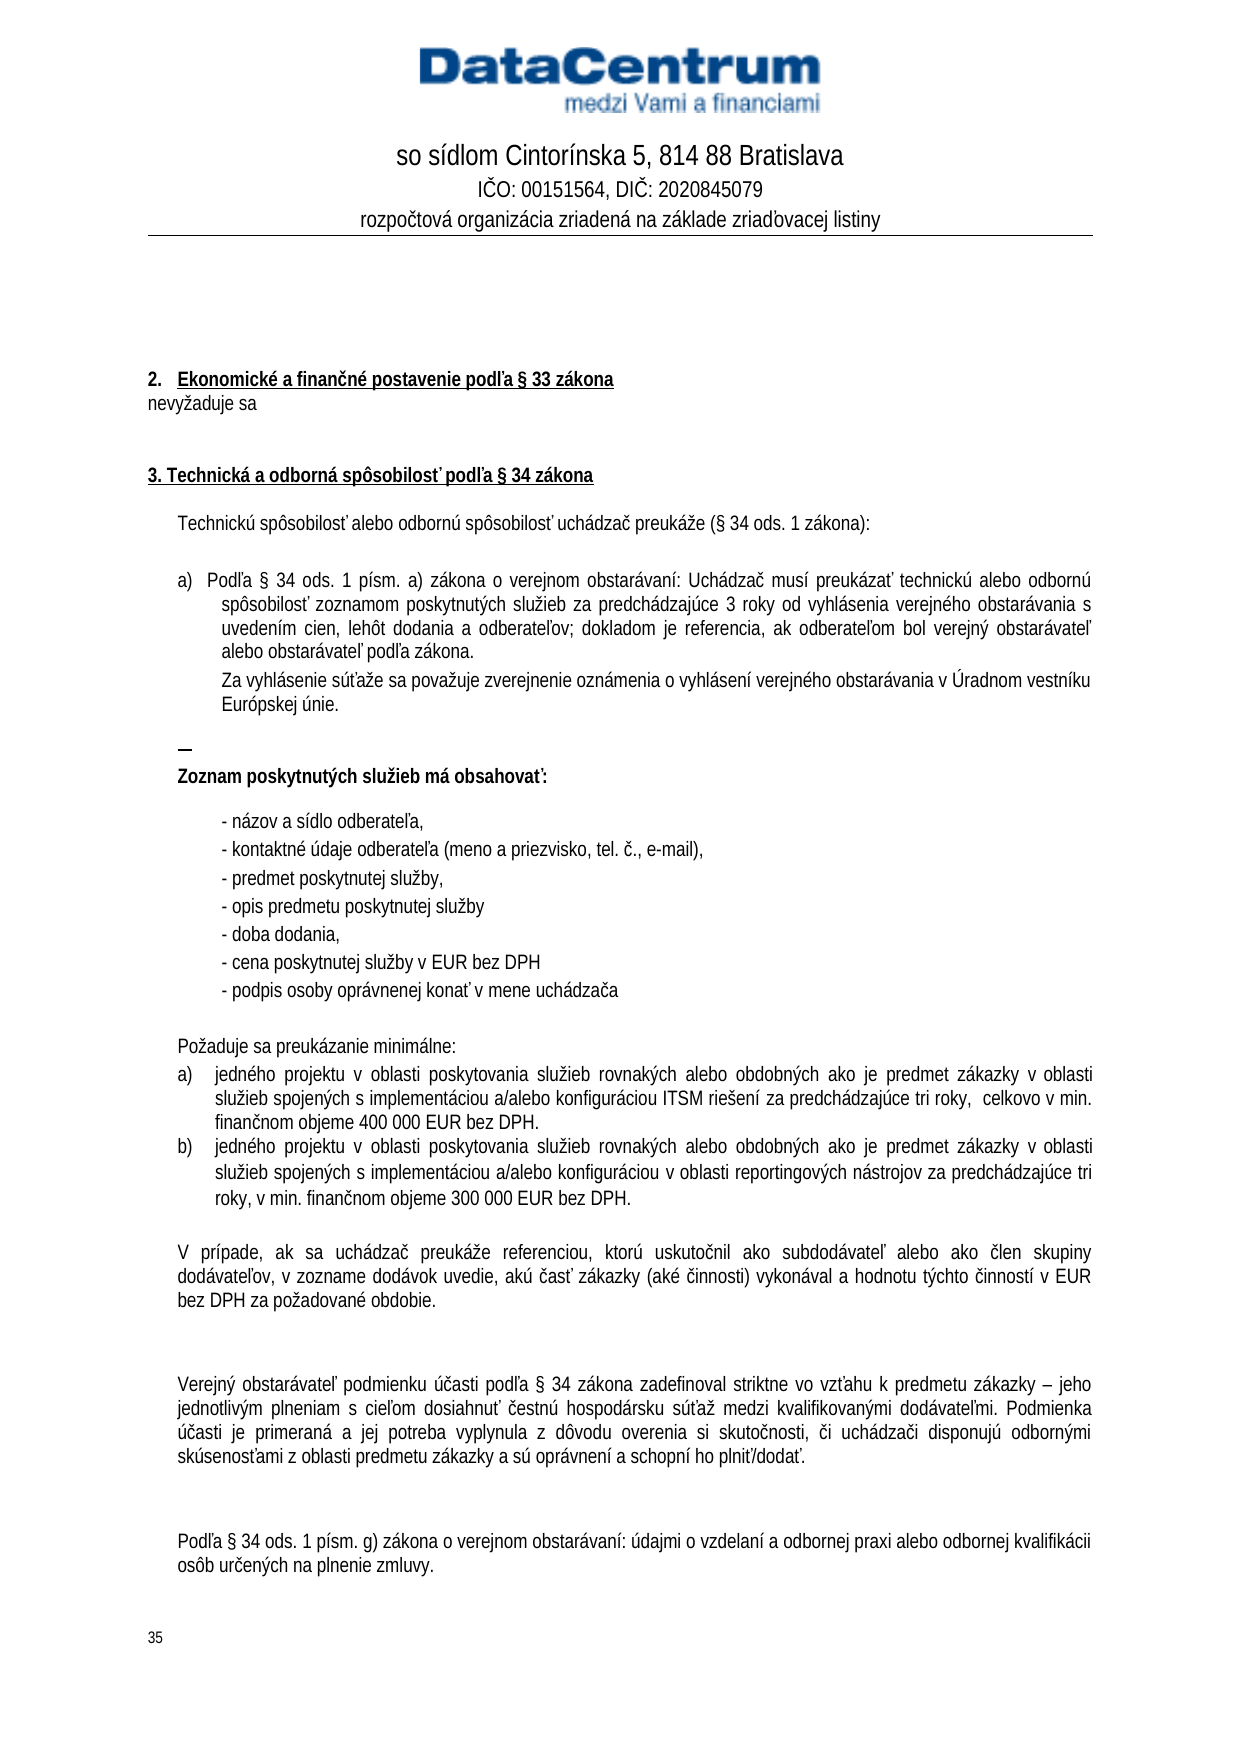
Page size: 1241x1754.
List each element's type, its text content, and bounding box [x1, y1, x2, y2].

text Zoznam poskytnutých služieb má obsahovať: [148, 764, 1093, 788]
text Za vyhlásenie súťaže sa považuje zverejnenie oznámenia o vyhlásení verejného obstarávania v Úradnom vestníku Európskej únie. [221, 667, 1093, 715]
text - predmet poskytnutej služby, [177, 866, 1093, 889]
text nevyžaduje sa [148, 391, 1093, 415]
text Technickú spôsobilosť alebo odbornú spôsobilosť uchádzač preukáže (§ 34 ods. 1 zákona): [177, 511, 1093, 535]
text - názov a sídlo odberateľa, [177, 809, 1093, 833]
text - cena poskytnutej služby v EUR bez DPH [177, 950, 1093, 974]
text - doba dodania, [177, 922, 1093, 946]
text a) Podľa § 34 ods. 1 písm. a) zákona o verejnom obstarávaní: Uchádzač musí preukázať technickú alebo odbornú spôsobilosť zoznamom poskytnutých služieb za predchádzajúce 3 roky od vyhlásenia verejného obstarávania s uvedením cien, lehôt dodania a odberateľov; dokladom je referencia, ak odberateľom bol verejný obstarávateľ alebo obstarávateľ podľa zákona. [177, 567, 1093, 663]
text - kontaktné údaje odberateľa (meno a priezvisko, tel. č., e-mail), [177, 837, 1093, 861]
text 3. Technická a odborná spôsobilosť podľa § 34 zákona [148, 463, 1093, 487]
text Požaduje sa preukázanie minimálne: [177, 1034, 1093, 1058]
text V prípade, ak sa uchádzač preukáže referenciou, ktorú uskutočnil ako subdodávateľ alebo ako člen skupiny dodávateľov, v zozname dodávok uvedie, akú časť zákazky (aké činnosti) vykonával a hodnotu týchto činností v EUR bez DPH za požadované obdobie. [177, 1240, 1093, 1312]
text - podpis osoby oprávnenej konať v mene uchádzača [177, 978, 1093, 1002]
text Podľa § 34 ods. 1 písm. g) zákona o verejnom obstarávaní: údajmi o vzdelaní a odbornej praxi alebo odbornej kvalifikácii osôb určených na plnenie zmluvy. [177, 1528, 1093, 1576]
picture [419, 47, 821, 113]
list jedného projektu v oblasti poskytovania služieb rovnakých alebo obdobných ako je predmet zákazky v oblasti služieb spojených s implementáciou a/alebo konfiguráciou v oblasti reportingových nástrojov za predchádzajúce tri roky, v min. finančnom objeme 300 000 EUR bez DPH. [177, 1134, 1093, 1210]
text - opis predmetu poskytnutej služby [177, 894, 1093, 918]
text Verejný obstarávateľ podmienku účasti podľa § 34 zákona zadefinoval striktne vo vzťahu k predmetu zákazky – jeho jednotlivým plneniam s cieľom dosiahnuť čestnú hospodársku súťaž medzi kvalifikovanými dodávateľmi. Podmienka účasti je primeraná a jej potreba vyplynula z dôvodu overenia si skutočnosti, či uchádzači disponujú odbornými skúsenosťami z oblasti predmetu zákazky a sú oprávnení a schopní ho plniť/dodať. [177, 1372, 1093, 1468]
list jedného projektu v oblasti poskytovania služieb rovnakých alebo obdobných ako je predmet zákazky v oblasti služieb spojených s implementáciou a/alebo konfiguráciou ITSM riešení za predchádzajúce tri roky, celkovo v min. finančnom objeme 400 000 EUR bez DPH. [177, 1062, 1093, 1134]
list Ekonomické a finančné postavenie podľa § 33 zákona [148, 367, 1093, 391]
